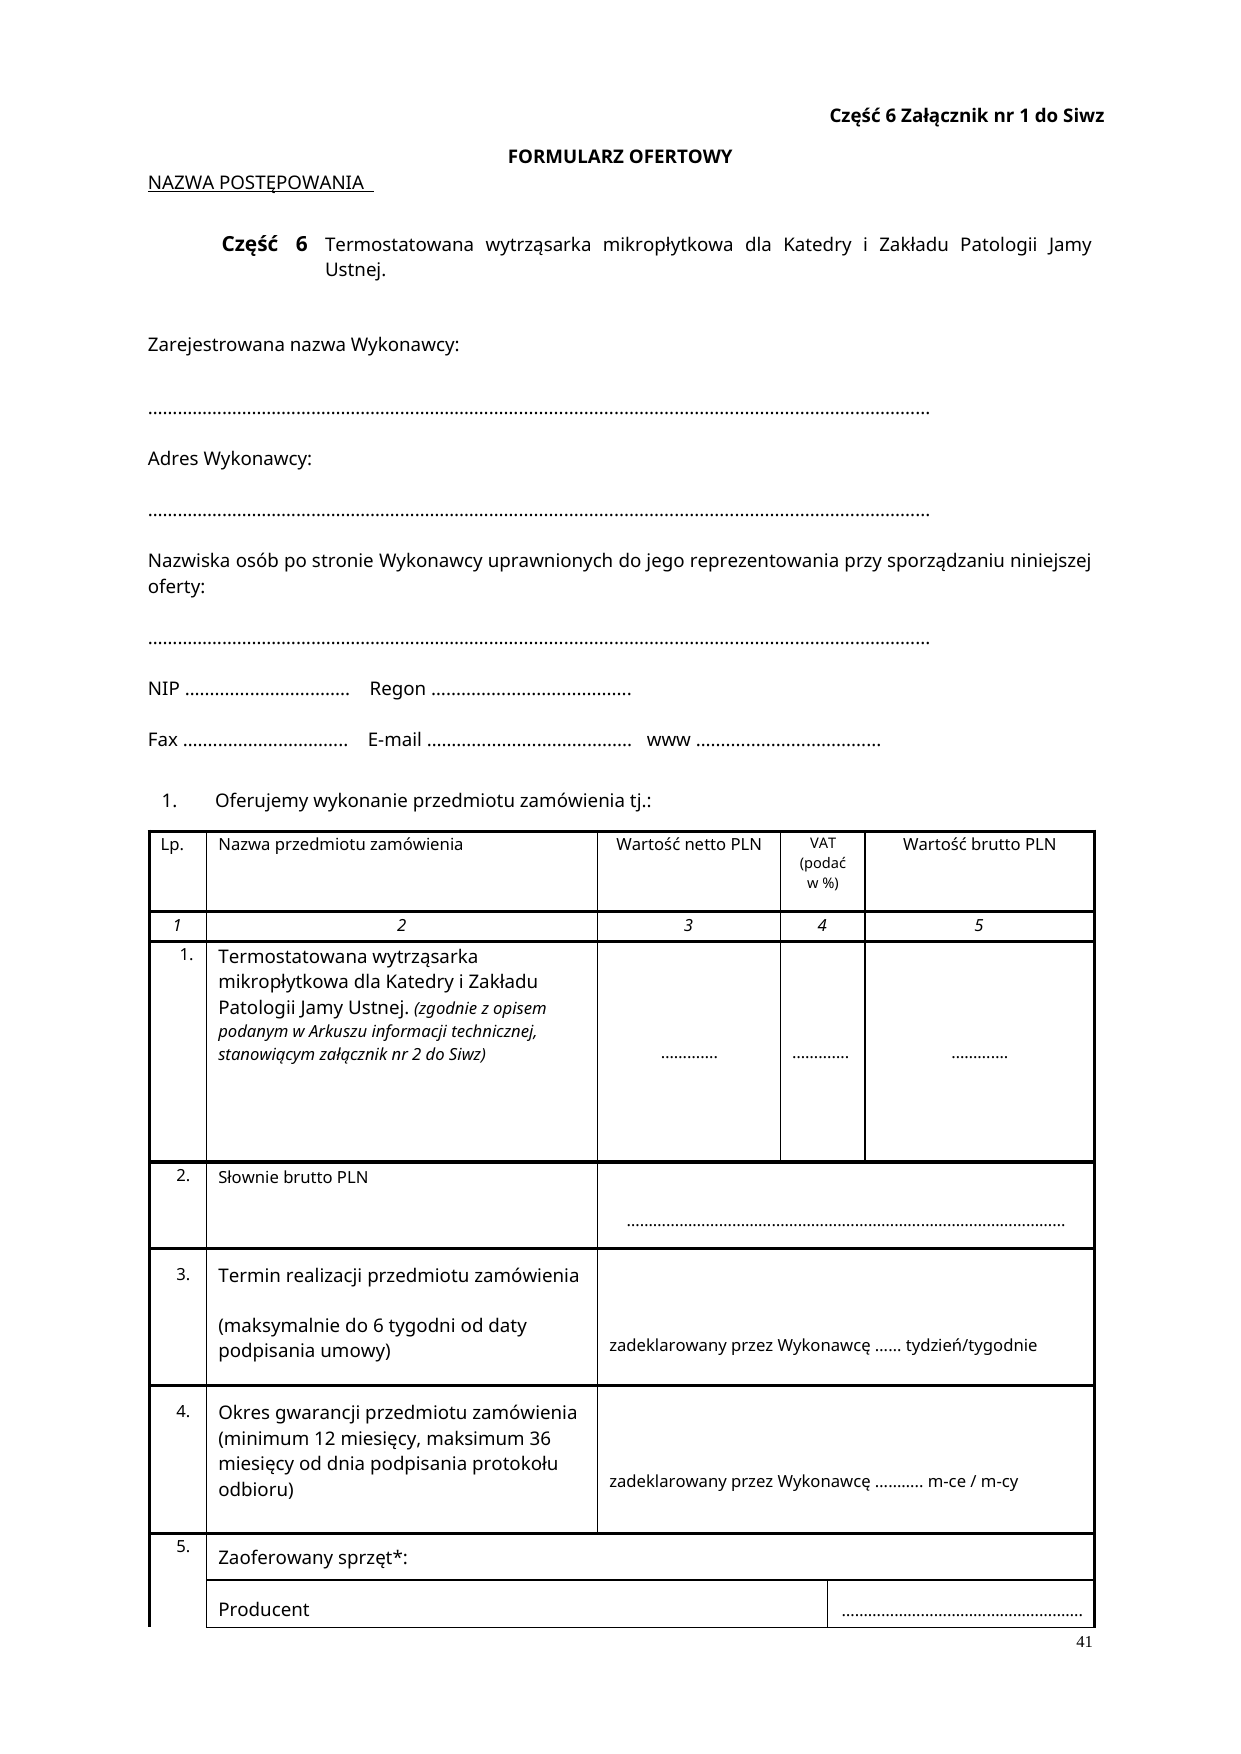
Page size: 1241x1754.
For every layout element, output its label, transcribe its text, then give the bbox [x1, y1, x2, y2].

table_header VAT (podać w %) [781, 833, 864, 910]
table_cell zadeklarowany przez Wykonawcę ……….. m-ce / m-cy [598, 1387, 1093, 1532]
list Oferujemy wykonanie przedmiotu zamówienia tj.: [177, 784, 1093, 813]
table_header Lp. [151, 833, 206, 910]
text Część 6 Termostatowana wytrząsarka mikropłytkowa dla Katedry i Zakładu Patologii Jamy Ustnej. [221, 232, 1093, 282]
table_cell [151, 1250, 206, 1384]
table_cell 5 [866, 913, 1093, 940]
table_cell 1 [151, 913, 206, 940]
text ………………………………………………………………….................................................................................. [148, 624, 1093, 650]
table_header Wartość brutto PLN [866, 833, 1093, 910]
table_cell Zaoferowany sprzęt*: Producent [207, 1535, 1093, 1579]
text FORMULARZ OFERTOWY [148, 140, 1093, 169]
text ………………………………………………………………….................................................................................. [148, 497, 1093, 522]
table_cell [828, 1581, 1093, 1627]
table_cell Okres gwarancji przedmiotu zamówienia (minimum 12 miesięcy, maksimum 36 miesięcy od dnia podpisania protokołu odbioru) [207, 1387, 597, 1532]
table_cell 3 [598, 913, 780, 940]
table_cell ………………………………………….…………………………………………… [598, 1164, 1093, 1247]
table_cell [151, 1164, 206, 1247]
subtitle Część 6 Załącznik nr 1 do Siwz [148, 102, 1104, 127]
table_cell Termostatowana wytrząsarka mikropłytkowa dla Katedry i Zakładu Patologii Jamy Ustnej. (zgodnie z opisem podanym w Arkuszu informacji technicznej, stanowiącym załącznik nr 2 do Siwz) [207, 943, 597, 1160]
text ………………………………………………………………….................................................................................. [148, 395, 1093, 420]
text NAZWA POSTĘPOWANIA [148, 169, 1117, 194]
table_header Nazwa przedmiotu zamówienia [207, 833, 597, 910]
text NIP ….............................. Regon …..................................... [148, 675, 1093, 701]
text Adres Wykonawcy: [148, 446, 1093, 471]
table_cell [151, 943, 206, 1160]
table_cell …………. [598, 943, 780, 1160]
table_cell Słownie brutto PLN [207, 1164, 597, 1247]
text Fax ….............................. E-mail ……................................... www ….................................. [148, 726, 1093, 752]
table_cell zadeklarowany przez Wykonawcę …… tydzień/tygodnie [598, 1250, 1093, 1384]
text Nazwiska osób po stronie Wykonawcy uprawnionych do jego reprezentowania przy sporządzaniu niniejszej oferty: [148, 548, 1093, 599]
text Zarejestrowana nazwa Wykonawcy: [148, 332, 1093, 357]
table_cell 4 [781, 913, 864, 940]
table_cell Termin realizacji przedmiotu zamówienia (maksymalnie do 6 tygodni od daty podpisania umowy) [207, 1250, 597, 1384]
table_cell [151, 1387, 206, 1532]
table_cell [151, 1535, 206, 1627]
table_cell 2 [207, 913, 597, 940]
table_cell Producent [207, 1581, 827, 1627]
table_cell …………. [781, 943, 864, 1160]
table_header Wartość netto PLN [598, 833, 780, 910]
table_cell …………. [866, 943, 1093, 1160]
